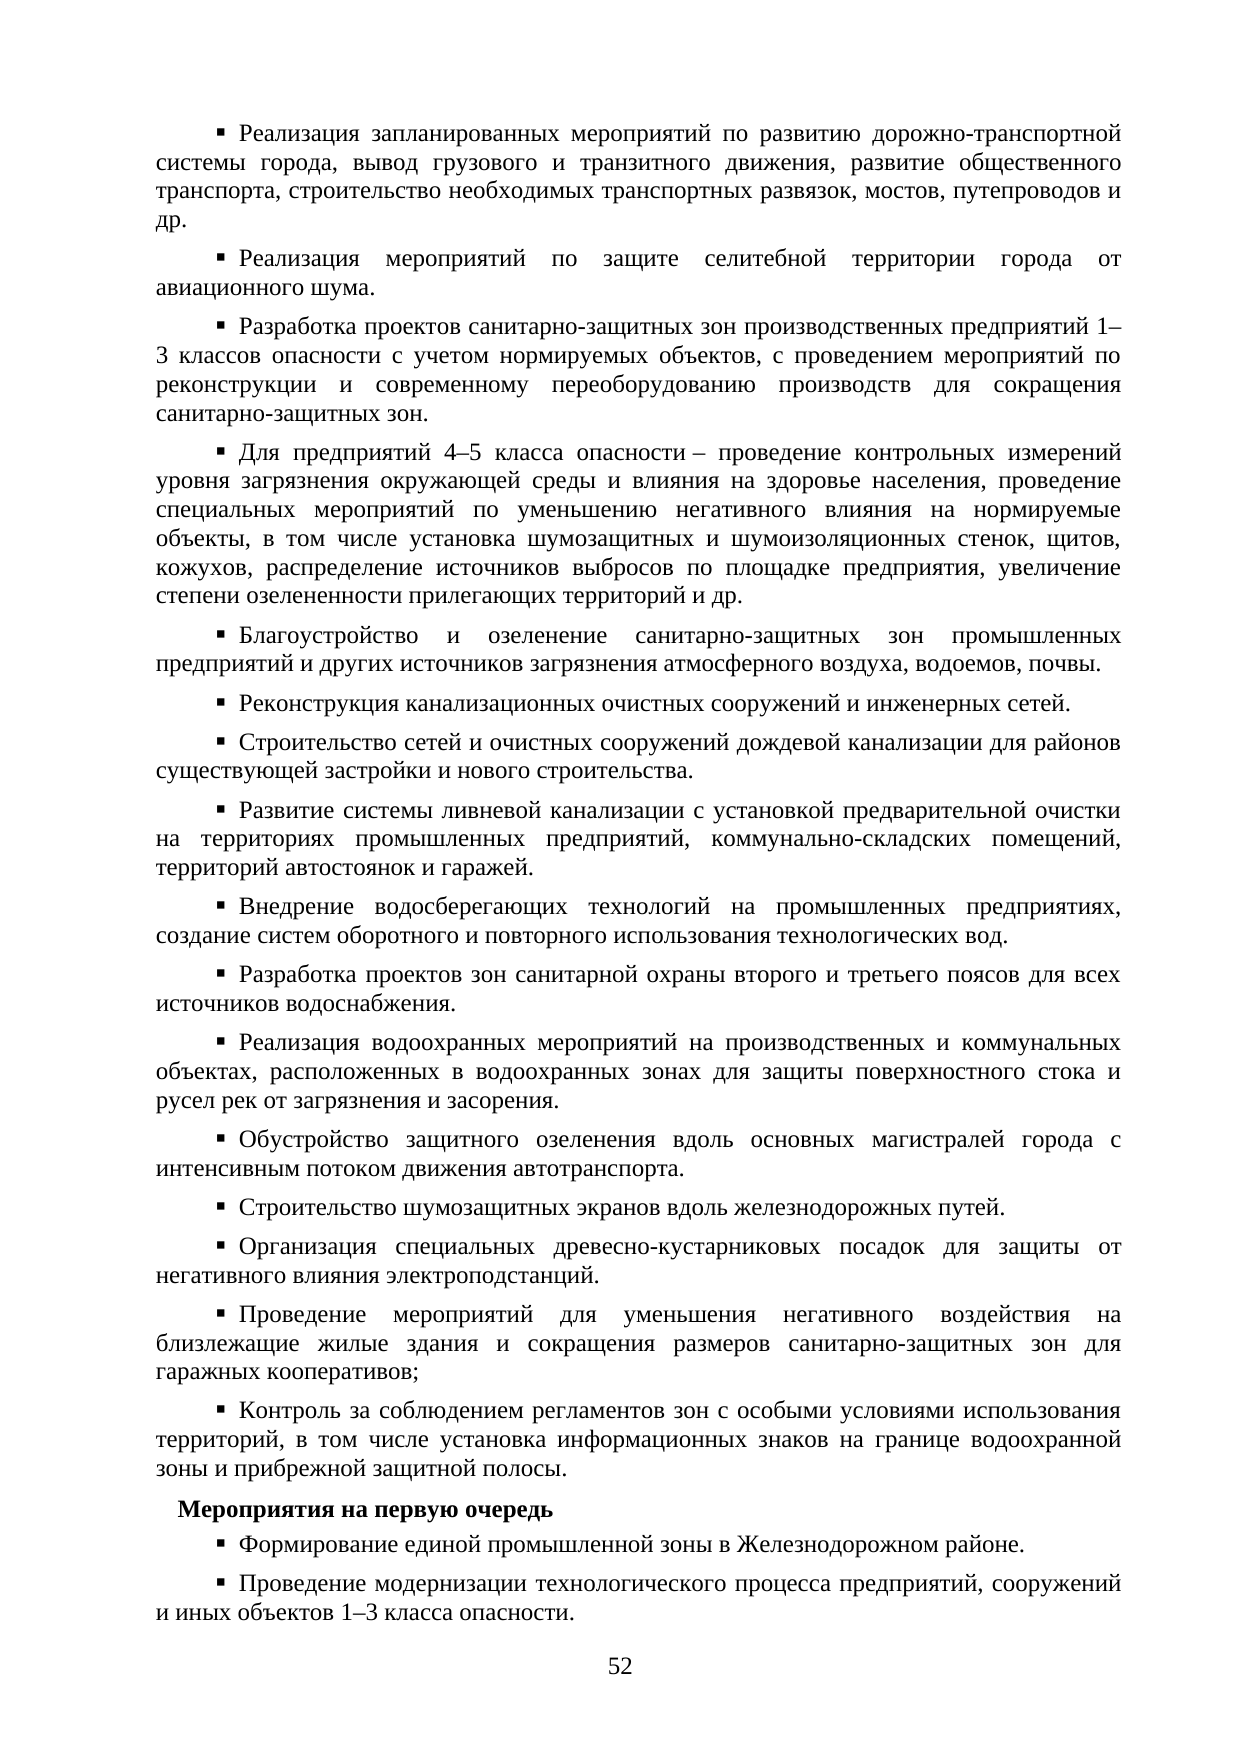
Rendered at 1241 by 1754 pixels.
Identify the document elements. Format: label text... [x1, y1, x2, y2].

list Разработка проектов санитарно-защитных зон производственных предприятий 1–3 классов опасности с учетом нормируемых объектов, с проведением мероприятий по реконструкции и современному переоборудованию производств для сокращения санитарно-защитных зон. [156, 311, 1122, 426]
list Строительство сетей и очистных сооружений дождевой канализации для районов существующей застройки и нового строительства. [156, 727, 1122, 784]
list Проведение мероприятий для уменьшения негативного воздействия на близлежащие жилые здания и сокращения размеров санитарно-защитных зон для гаражных кооперативов; [156, 1299, 1122, 1385]
list Для предприятий 4–5 класса опасности – проведение контрольных измерений уровня загрязнения окружающей среды и влияния на здоровье населения, проведение специальных мероприятий по уменьшению негативного влияния на нормируемые объекты, в том числе установка шумозащитных и шумоизоляционных стенок, щитов, кожухов, распределение источников выбросов по площадке предприятия, увеличение степени озелененности прилегающих территорий и др. [156, 437, 1122, 609]
list Развитие системы ливневой канализации с установкой предварительной очистки на территориях промышленных предприятий, коммунально-складских помещений, территорий автостоянок и гаражей. [156, 795, 1122, 881]
text Мероприятия на первую очередь [177, 1494, 1122, 1523]
list Проведение модернизации технологического процесса предприятий, сооружений и иных объектов 1–3 класса опасности. [156, 1568, 1122, 1626]
list Разработка проектов зон санитарной охраны второго и третьего поясов для всех источников водоснабжения. [156, 959, 1122, 1017]
list Внедрение водосберегающих технологий на промышленных предприятиях, создание систем оборотного и повторного использования технологических вод. [156, 891, 1122, 949]
list Контроль за соблюдением регламентов зон с особыми условиями использования территорий, в том числе установка информационных знаков на границе водоохранной зоны и прибрежной защитной полосы. [156, 1396, 1122, 1482]
list Реализация мероприятий по защите селитебной территории города от авиационного шума. [156, 243, 1122, 301]
list Реконструкция канализационных очистных сооружений и инженерных сетей. [156, 688, 1122, 716]
list Реализация запланированных мероприятий по развитию дорожно-транспортной системы города, вывод грузового и транзитного движения, развитие общественного транспорта, строительство необходимых транспортных развязок, мостов, путепроводов и др. [156, 118, 1122, 233]
list Организация специальных древесно-кустарниковых посадок для защиты от негативного влияния электроподстанций. [156, 1231, 1122, 1288]
list Обустройство защитного озеленения вдоль основных магистралей города с интенсивным потоком движения автотранспорта. [156, 1124, 1122, 1181]
list Формирование единой промышленной зоны в Железнодорожном районе. [156, 1529, 1122, 1558]
list Строительство шумозащитных экранов вдоль железнодорожных путей. [156, 1192, 1122, 1221]
list Реализация водоохранных мероприятий на производственных и коммунальных объектах, расположенных в водоохранных зонах для защиты поверхностного стока и русел рек от загрязнения и засорения. [156, 1027, 1122, 1113]
list Благоустройство и озеленение санитарно-защитных зон промышленных предприятий и других источников загрязнения атмосферного воздуха, водоемов, почвы. [156, 620, 1122, 677]
